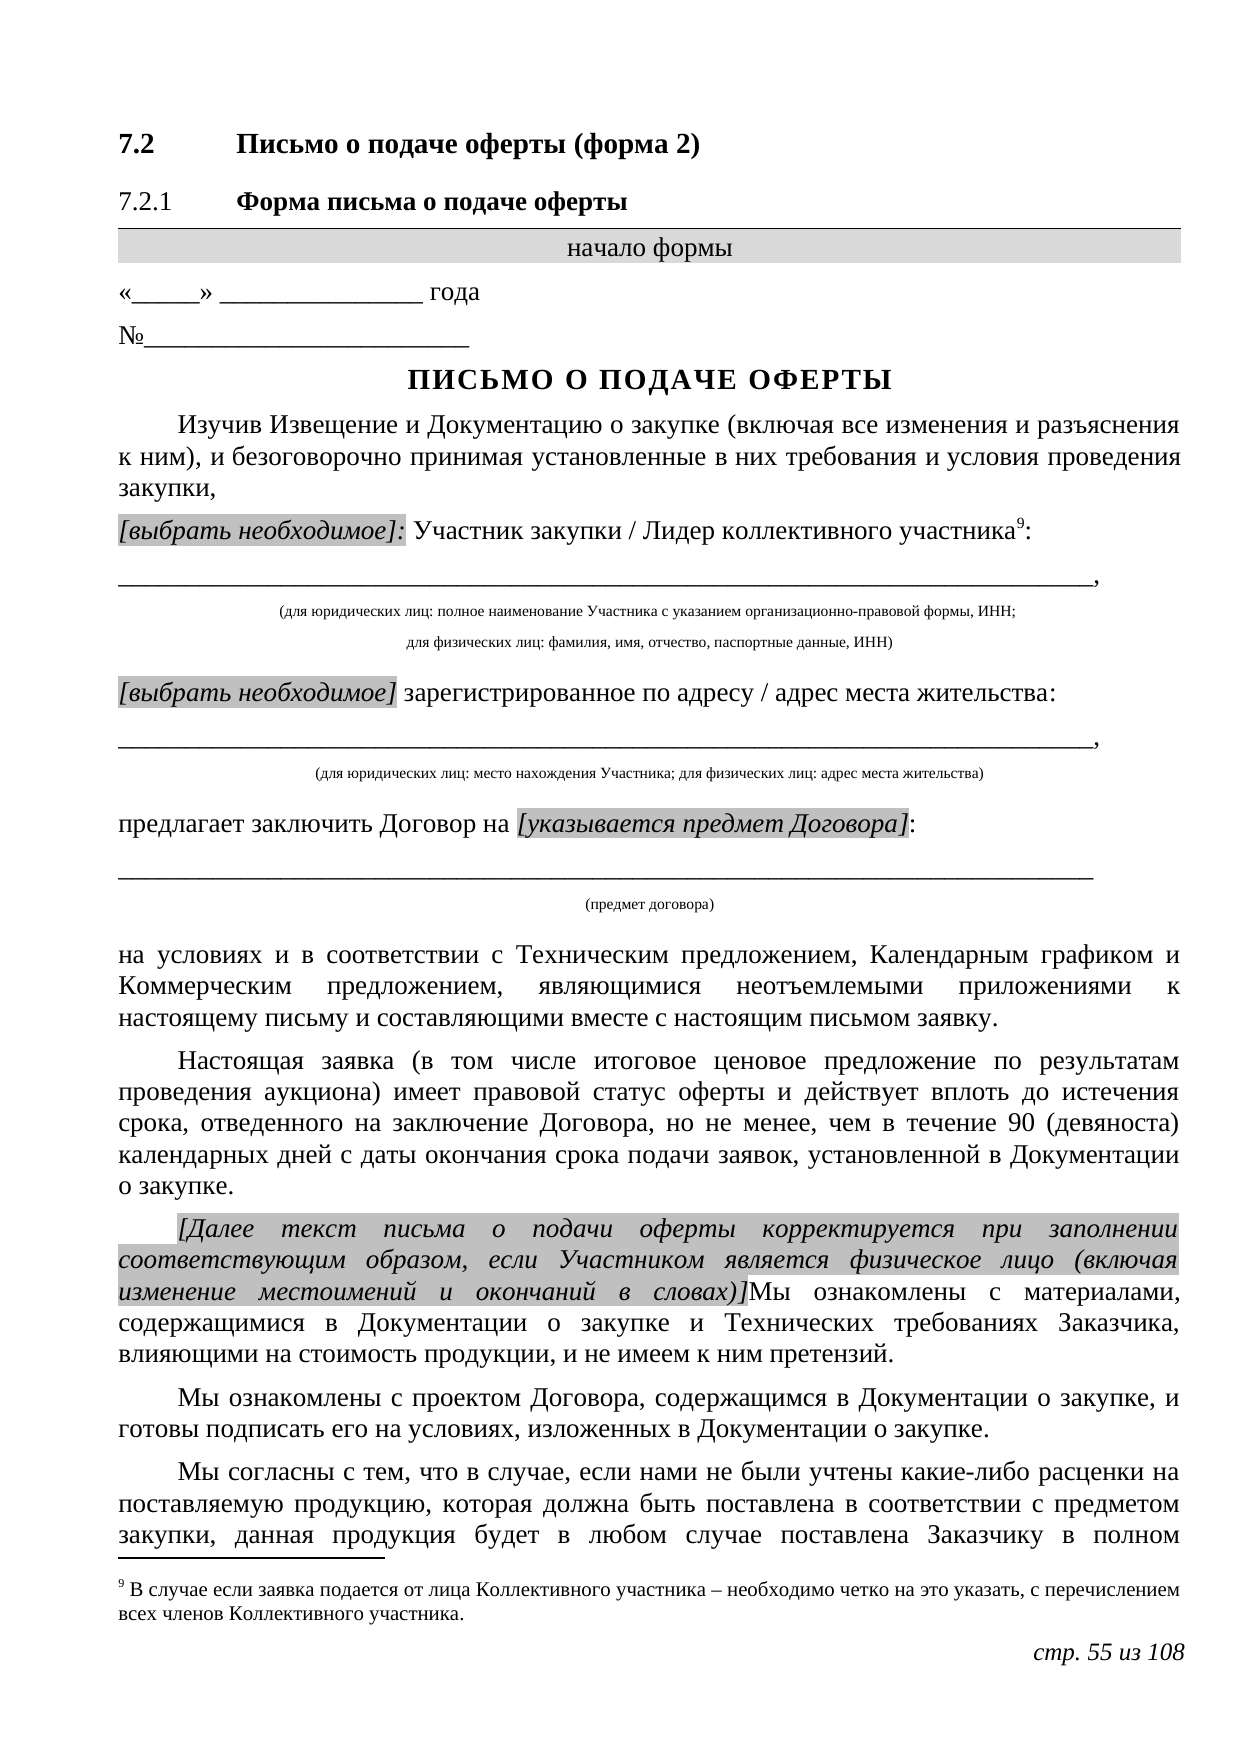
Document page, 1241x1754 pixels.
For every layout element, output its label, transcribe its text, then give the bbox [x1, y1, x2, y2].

text [Далее текст письма о подачи оферты корректируется при заполнении соответствующим образом, если Участником является физическое лицо (включая изменение местоимений и окончаний в словах)]Мы ознакомлены с материалами, содержащимися в Документации о закупке и Технических требованиях Заказчика, влияющими на стоимость продукции, и не имеем к ним претензий. [118, 1212, 1181, 1368]
text (предмет договора) [118, 895, 1181, 926]
text (для юридических лиц: место нахождения Участника; для физических лиц: адрес места жительства) [118, 764, 1181, 795]
text предлагает заключить Договор на [указывается предмет Договора]: [118, 807, 1181, 838]
text (для юридических лиц: полное наименование Участника с указанием организационно-правовой формы, ИНН; для физических лиц: фамилия, имя, отчество, паспортные данные, ИНН) [118, 602, 1181, 664]
text Мы ознакомлены с проектом Договора, содержащимся в Документации о закупке, и готовы подписать его на условиях, изложенных в Документации о закупке. [118, 1381, 1181, 1443]
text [118, 1456, 1181, 1549]
text ________________________________________________________________________, [118, 720, 1181, 751]
text «_____» _______________ года [118, 275, 635, 306]
text ________________________________________________________________________, [118, 558, 1181, 589]
text Настоящая заявка (в том числе итоговое ценовое предложение по результатам проведения аукциона) имеет правовой статус оферты и действует вплоть до истечения срока, отведенного на заключение Договора, но не менее, чем в течение 90 (девяноста) календарных дней с даты окончания срока подачи заявок, установленной в Документации о закупке. [118, 1044, 1181, 1200]
text начало формы [118, 229, 1181, 263]
text №________________________ [118, 319, 635, 350]
text ________________________________________________________________________ [118, 851, 1181, 882]
text [выбрать необходимое]: Участник закупки / Лидер коллективного участника: [406, 514, 1181, 546]
text Форма письма о подаче оферты [118, 185, 1181, 216]
text Изучив Извещение и Документацию о закупке (включая все изменения и разъяснения к ним), и безоговорочно принимая установленные в них требования и условия проведения закупки, [118, 408, 1181, 502]
text Письмо о подаче оферты [118, 362, 1181, 396]
subtitle Письмо о подаче оферты (форма 2) [118, 126, 1181, 160]
text на условиях и в соответствии с Техническим предложением, Календарным графиком и Коммерческим предложением, являющимися неотъемлемыми приложениями к настоящему письму и составляющими вместе с настоящим письмом заявку. [118, 938, 1181, 1032]
text [выбрать необходимое] зарегистрированное по адресу / адрес места жительства: [397, 676, 1181, 708]
